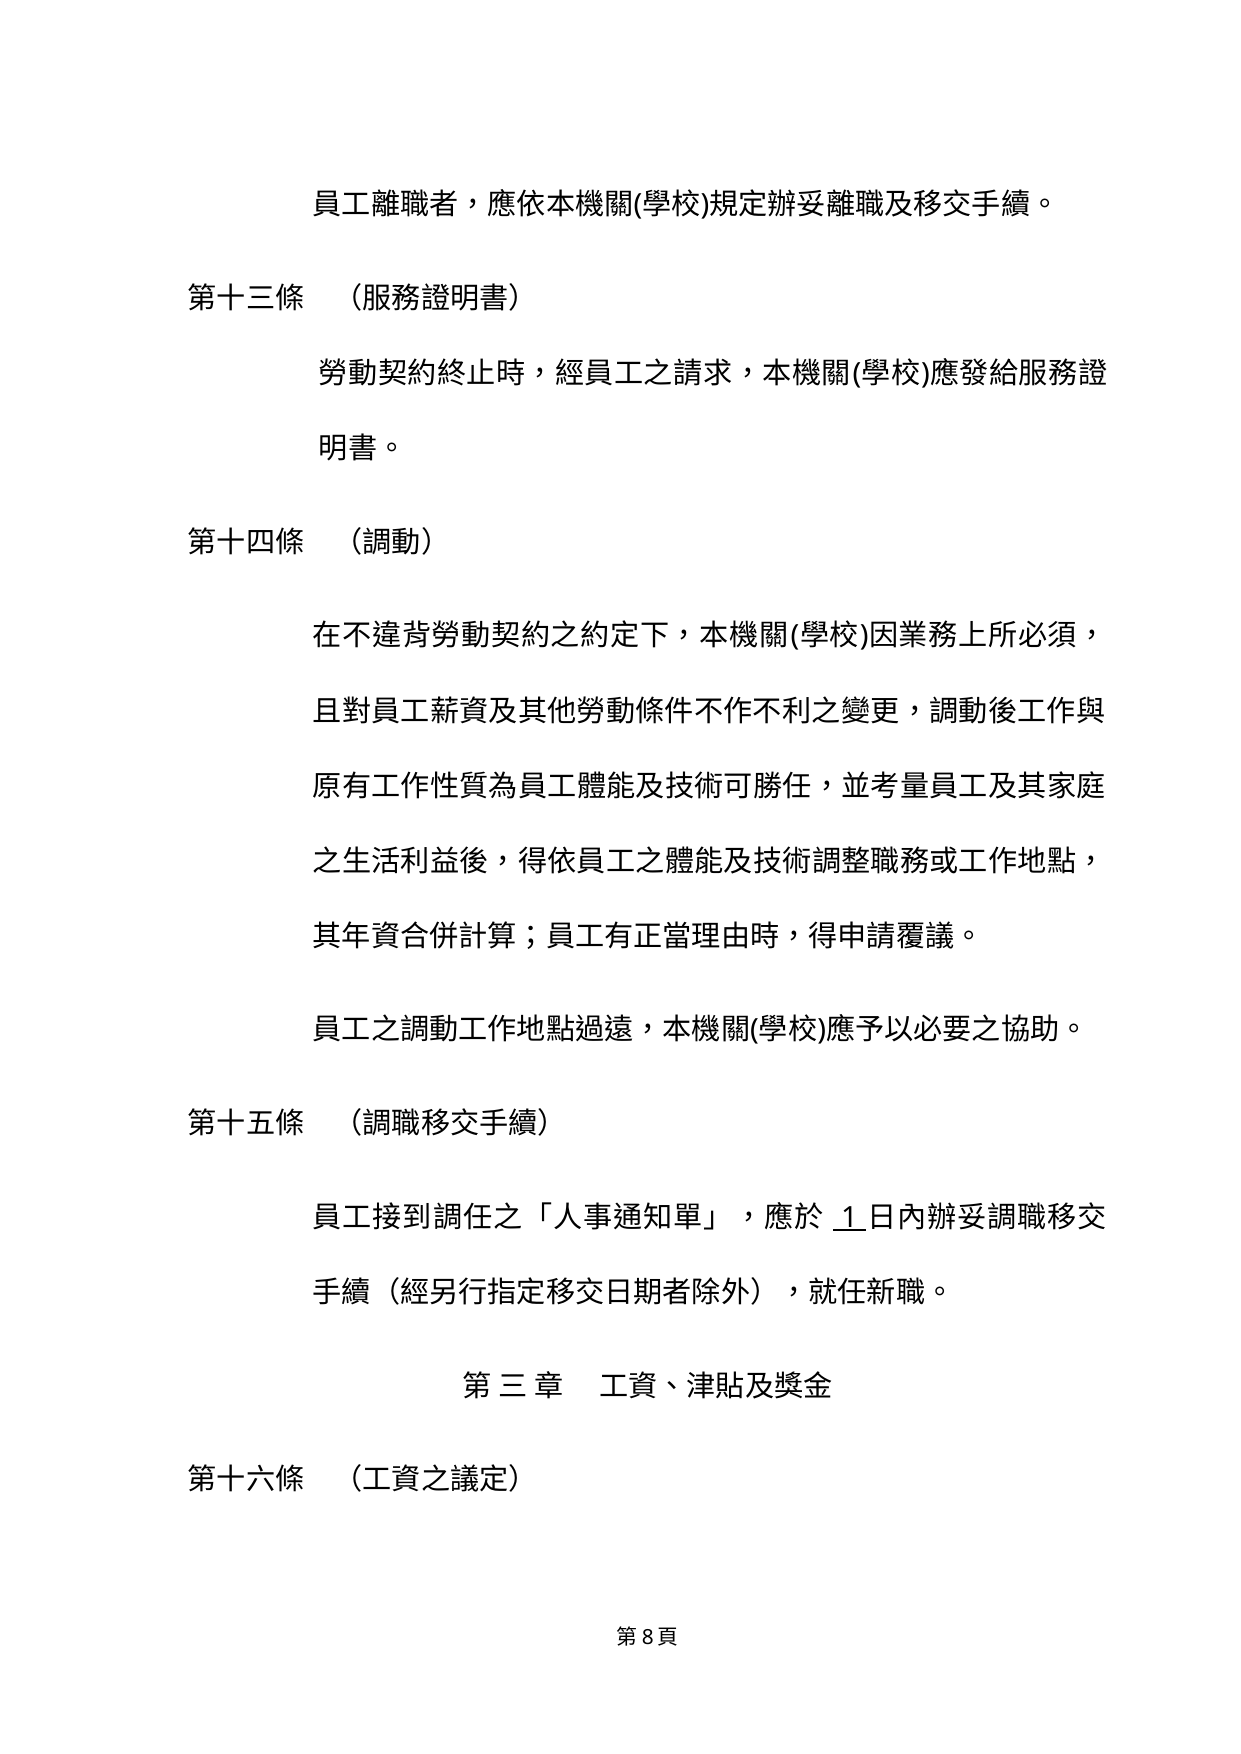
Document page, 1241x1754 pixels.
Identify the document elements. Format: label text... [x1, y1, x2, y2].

text 員工接到調任之「人事通知單」，應於 1 日內辦妥調職移交手續（經另行指定移交日期者除外），就任新職。 [312, 1177, 1107, 1327]
text 員工離職者，應依本機關(學校)規定辦妥離職及移交手續。 [312, 164, 1107, 239]
subtitle 工資、津貼及獎金 [187, 1346, 1107, 1421]
text 在不違背勞動契約之約定下，本機關(學校)因業務上所必須，且對員工薪資及其他勞動條件不作不利之變更，調動後工作與原有工作性質為員工體能及技術可勝任，並考量員工及其家庭之生活利益後，得依員工之體能及技術調整職務或工作地點，其年資合併計算；員工有正當理由時，得申請覆議。 [312, 596, 1107, 971]
text 第十三條 （服務證明書） 勞動契約終止時，經員工之請求，本機關(學校)應發給服務證明書。 [187, 258, 1107, 483]
text 第十四條 （調動） [187, 502, 1107, 577]
text 員工之調動工作地點過遠，本機關(學校)應予以必要之協助。 [312, 989, 1107, 1064]
text 第十五條 （調職移交手續） [187, 1083, 1107, 1158]
text 第十六條 （工資之議定） [187, 1439, 1107, 1514]
